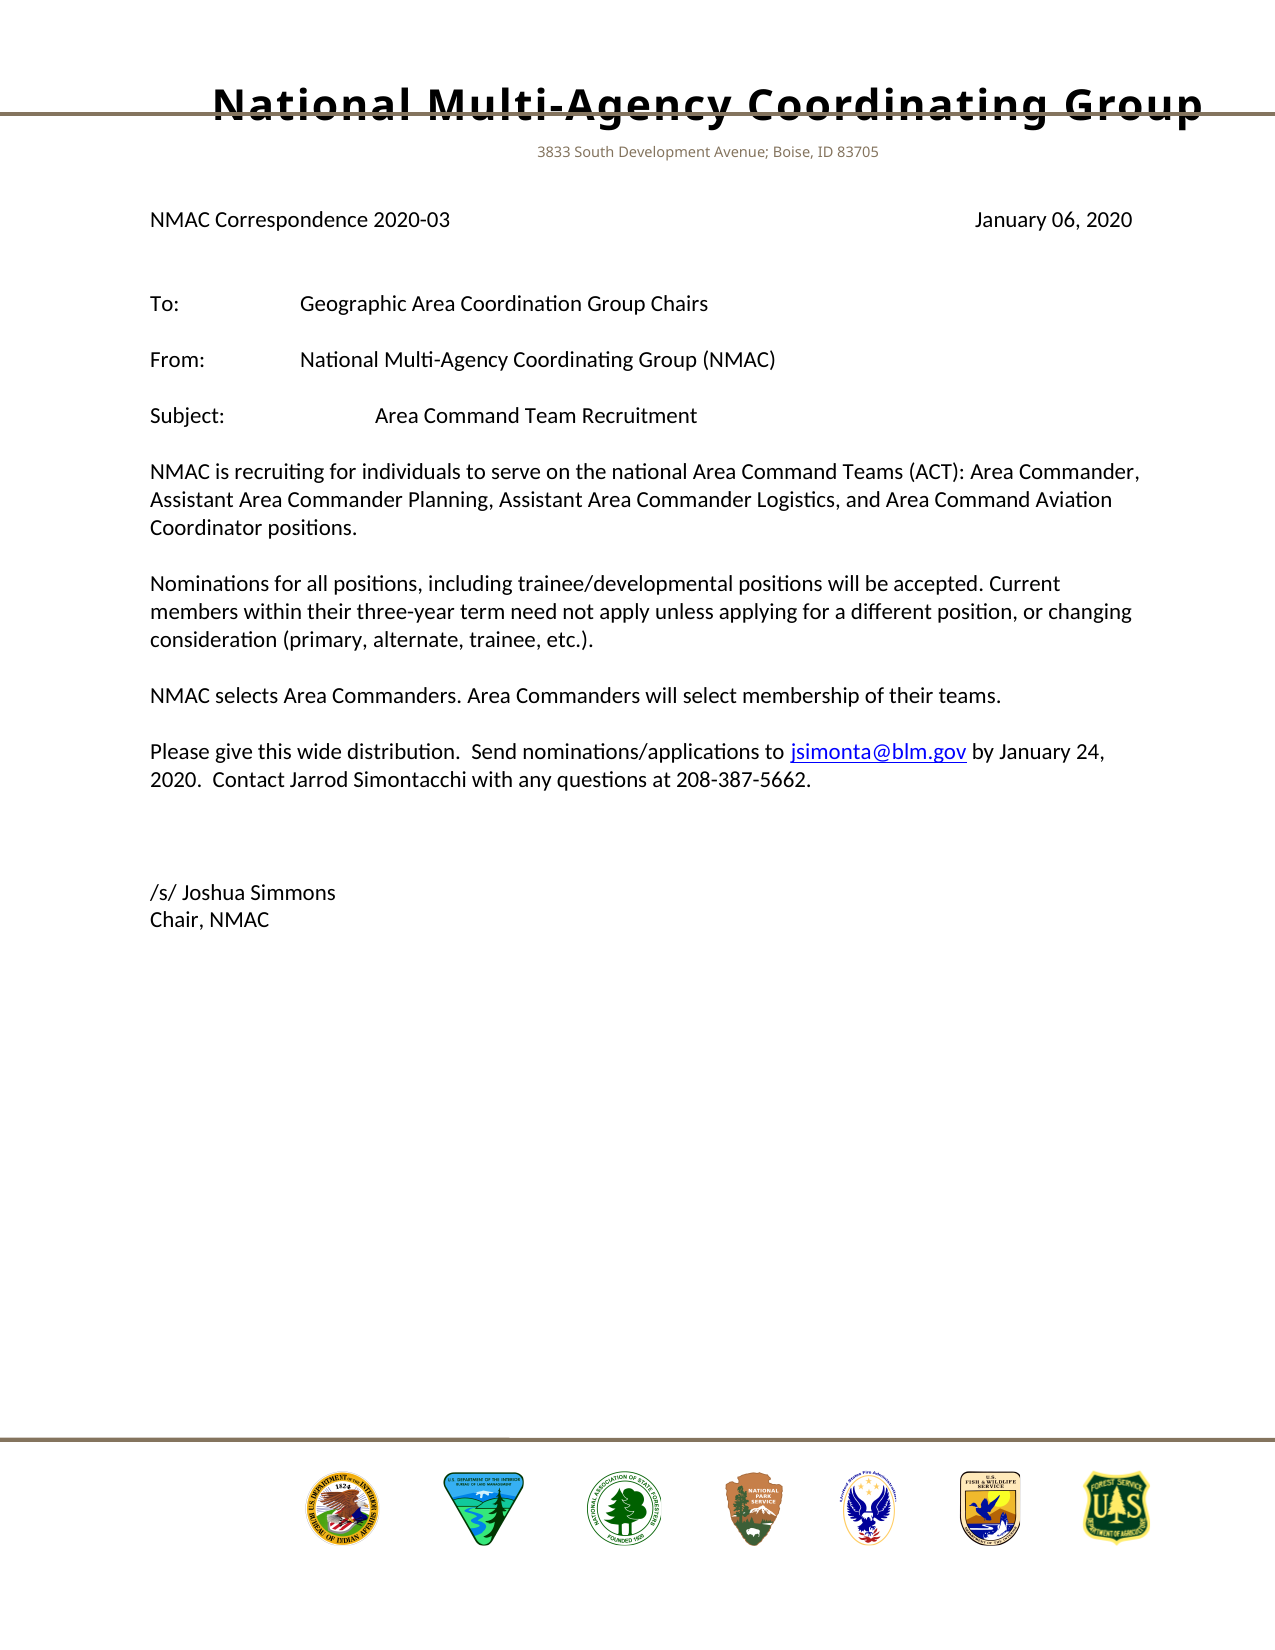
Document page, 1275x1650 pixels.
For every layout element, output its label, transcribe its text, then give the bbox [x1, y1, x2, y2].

text Please give this wide distribution. Send nominations/applications to jsimonta@blm.gov by January 24, 2020. Contact Jarrod Simontacchi with any questions at 208-387-5662. [150, 737, 1153, 793]
text Subject: Area Command Team Recruitment [150, 401, 1153, 429]
text NMAC is recruiting for individuals to serve on the national Area Command Teams (ACT): Area Commander, Assistant Area Commander Planning, Assistant Area Commander Logistics, and Area Command Aviation Coordinator positions. [150, 457, 1153, 541]
picture [839, 1470, 897, 1546]
text NMAC selects Area Commanders. Area Commanders will select membership of their teams. [150, 681, 1153, 709]
text Chair, NMAC [150, 906, 1153, 934]
picture [1082, 1470, 1151, 1546]
text /s/ Joshua Simmons [150, 878, 1153, 906]
picture [442, 1470, 524, 1546]
picture [723, 1470, 783, 1546]
text From: National Multi-Agency Coordinating Group (NMAC) [150, 345, 1153, 373]
text Nominations for all positions, including trainee/developmental positions will be accepted. Current members within their three-year term need not apply unless applying for a different position, or changing consideration (primary, alternate, trainee, etc.). [150, 569, 1153, 653]
text To: Geographic Area Coordination Group Chairs [150, 289, 1153, 317]
picture [959, 1470, 1021, 1546]
picture [586, 1470, 662, 1546]
text NMAC Correspondence 2020-03 January 06, 2020 [150, 205, 1153, 233]
picture [304, 1471, 380, 1546]
